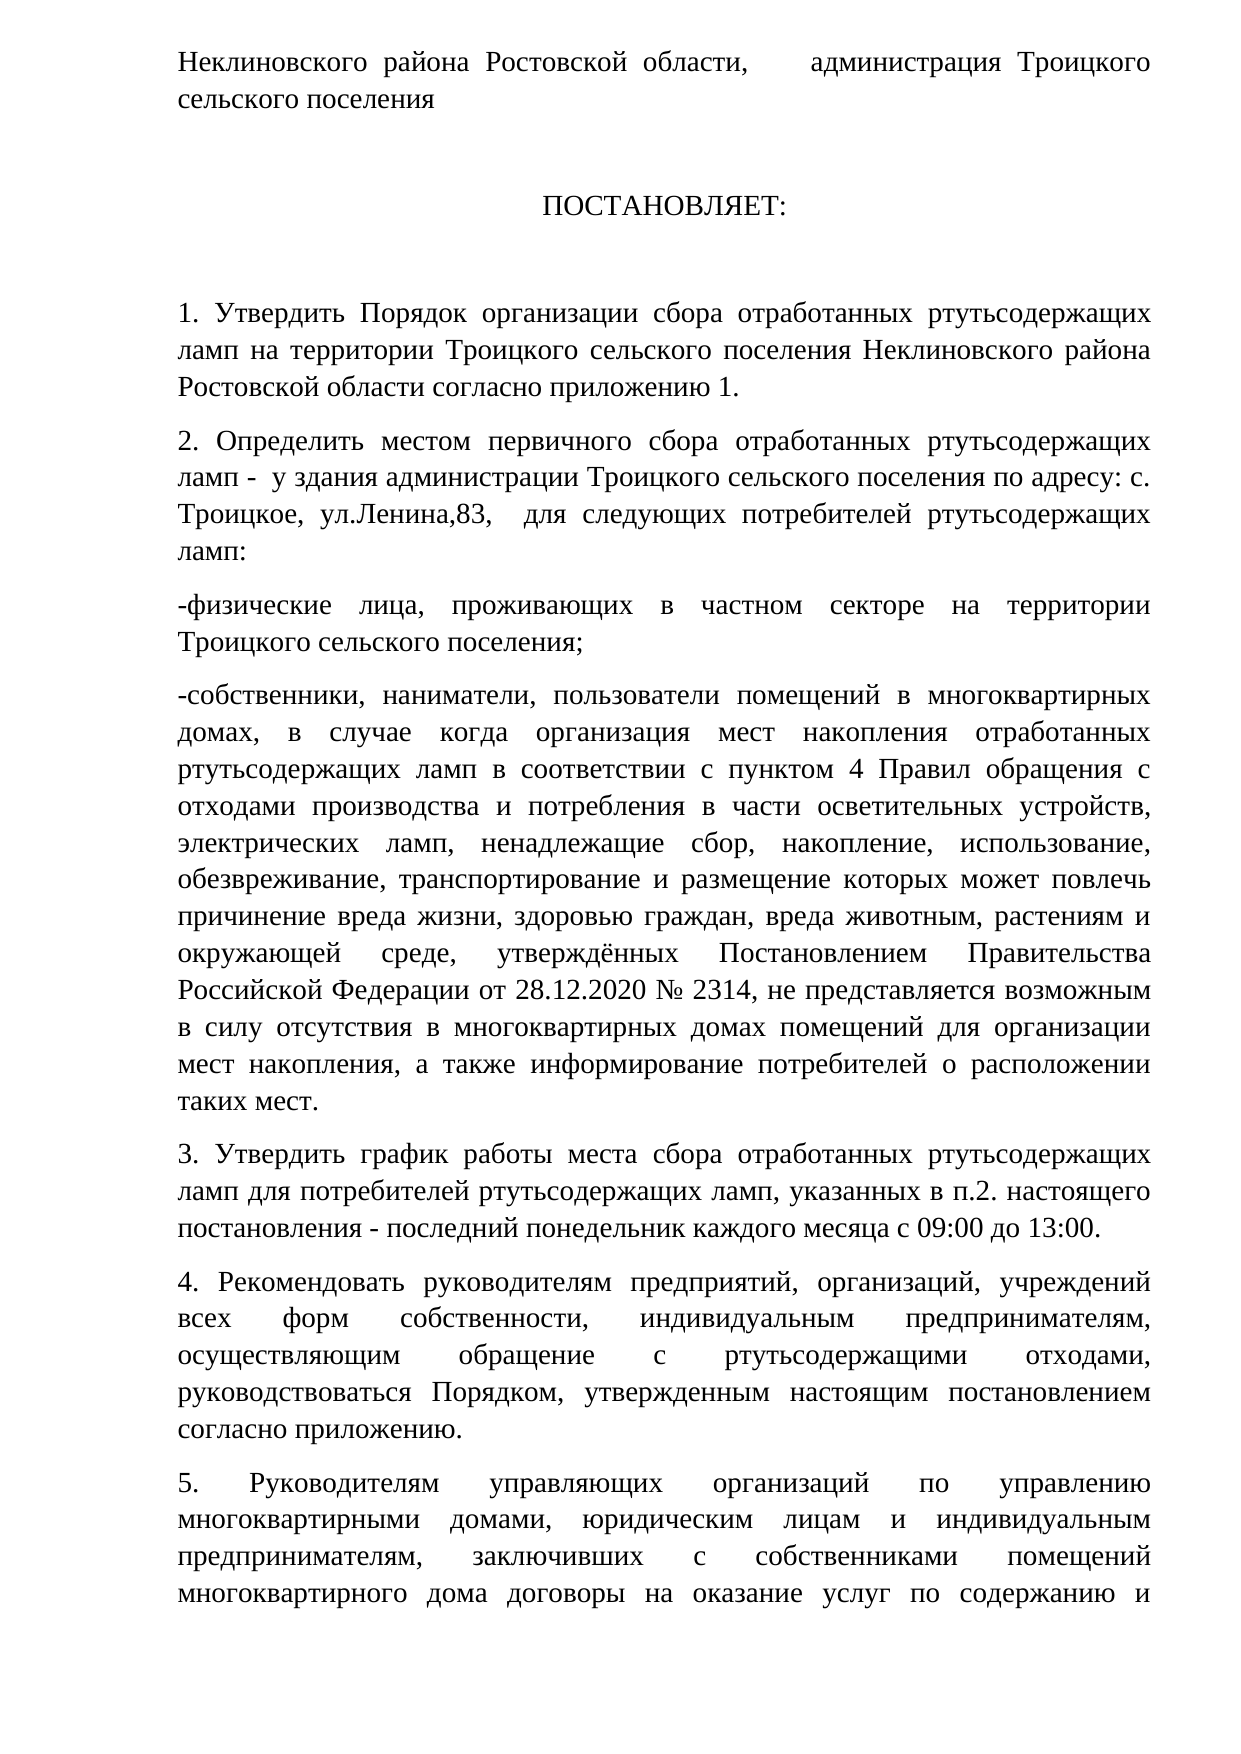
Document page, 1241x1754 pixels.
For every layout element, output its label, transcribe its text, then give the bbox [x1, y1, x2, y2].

text 4. Рекомендовать руководителям предприятий, организаций, учреждений всех форм собственности, индивидуальным предпринимателям, осуществляющим обращение с ртутьсодержащими отходами, руководствоваться Порядком, утвержденным настоящим постановлением согласно приложению. [177, 1264, 1152, 1445]
text 1. Утвердить Порядок организации сбора отработанных ртутьсодержащих ламп на территории Троицкого сельского поселения Неклиновского района Ростовской области согласно приложению 1. [177, 295, 1152, 403]
text 2. Определить местом первичного сбора отработанных ртутьсодержащих ламп - у здания администрации Троицкого сельского поселения по адресу: с. Троицкое, ул.Ленина,83, для следующих потребителей ртутьсодержащих ламп: [177, 423, 1152, 567]
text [177, 1465, 1152, 1609]
text -физические лица, проживающих в частном секторе на территории Троицкого сельского поселения; [177, 587, 1152, 657]
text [177, 44, 1152, 115]
text -собственники, наниматели, пользователи помещений в многоквартирных домах, в случае когда организация мест накопления отработанных ртутьсодержащих ламп в соответствии с пунктом 4 Правил обращения с отходами производства и потребления в части осветительных устройств, электрических ламп, ненадлежащие сбор, накопление, использование, обезвреживание, транспортирование и размещение которых может повлечь причинение вреда жизни, здоровью граждан, вреда животным, растениям и окружающей среде, утверждённых Постановлением Правительства Российской Федерации от 28.12.2020 № 2314, не представляется возможным в силу отсутствия в многоквартирных домах помещений для организации мест накопления, а также информирование потребителей о расположении таких мест. [177, 677, 1152, 1116]
text 3. Утвердить график работы места сбора отработанных ртутьсодержащих ламп для потребителей ртутьсодержащих ламп, указанных в п.2. настоящего постановления - последний понедельник каждого месяца с 09:00 до 13:00. [177, 1136, 1152, 1244]
text ПОСТАНОВЛЯЕТ: [177, 188, 1152, 222]
